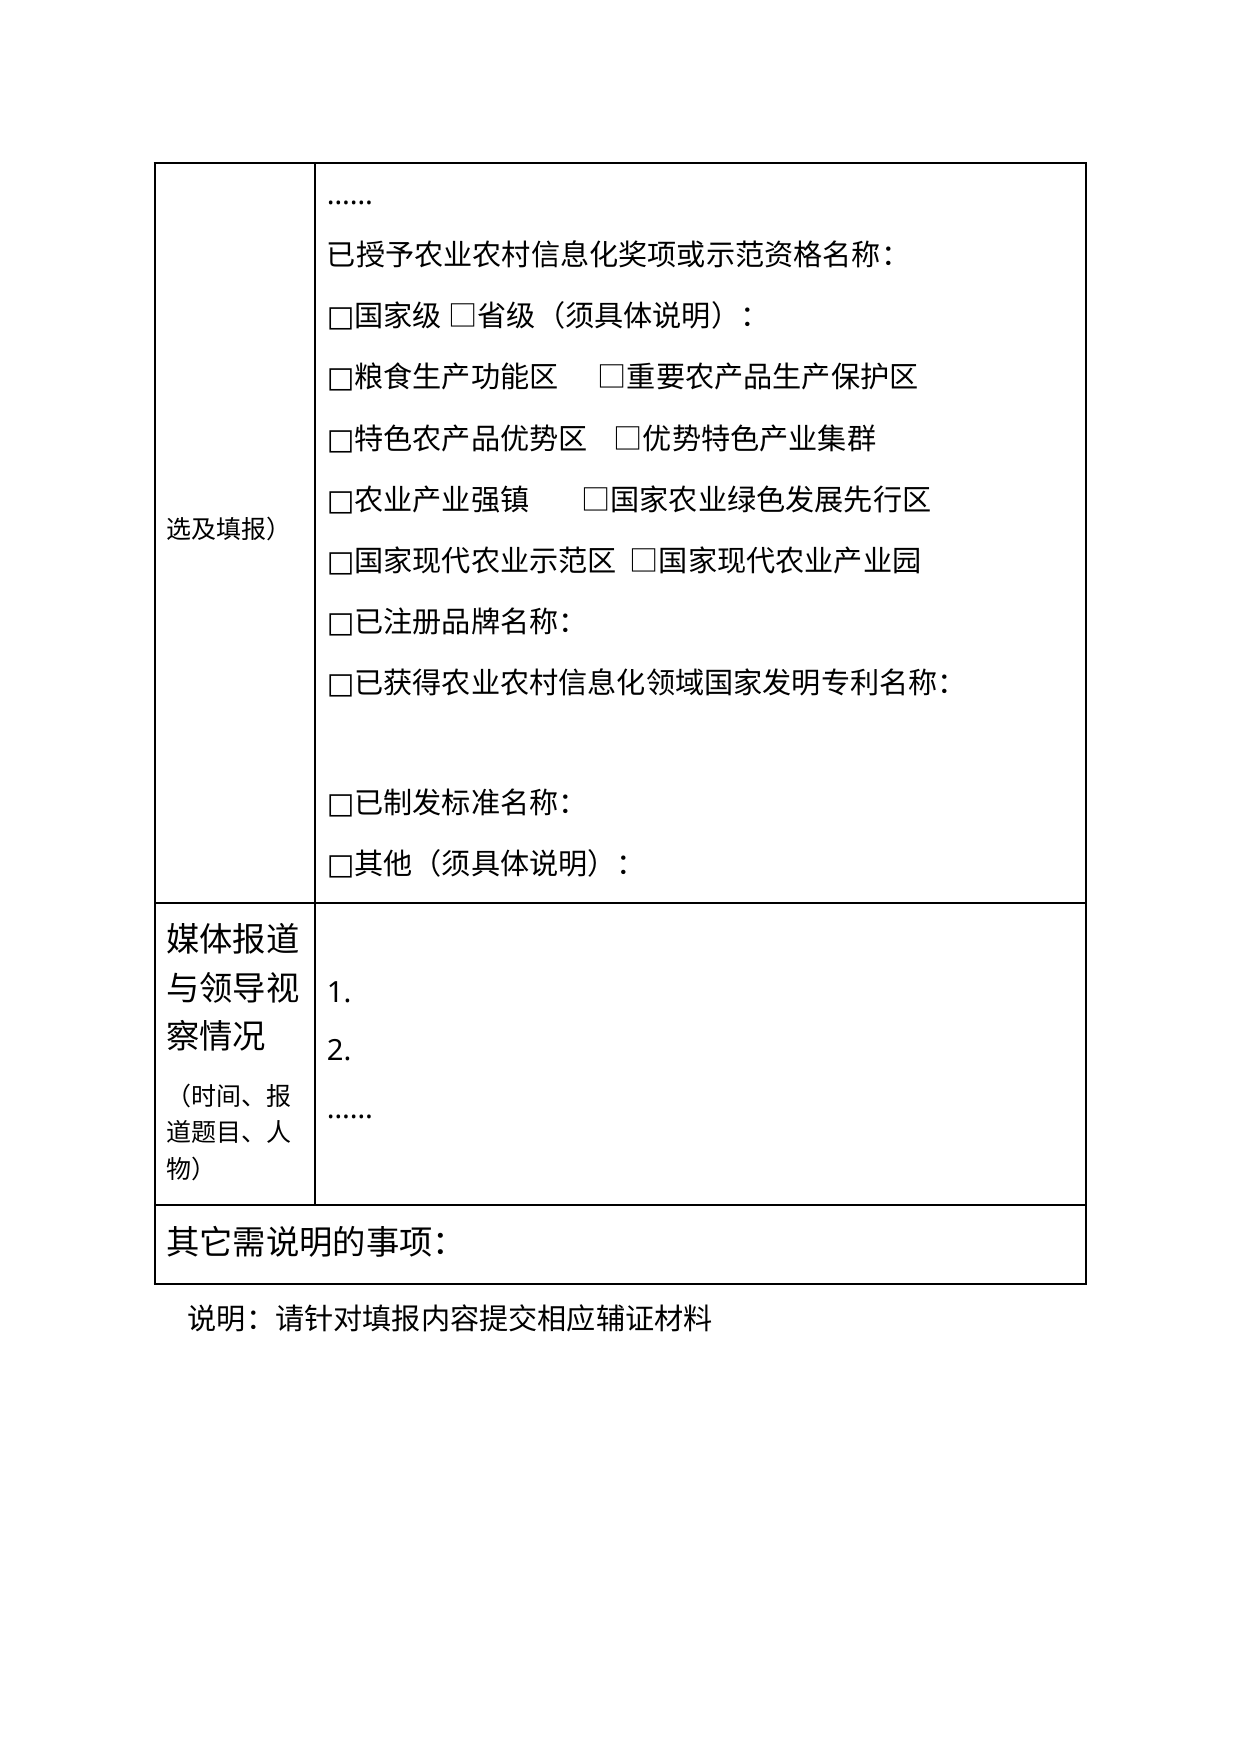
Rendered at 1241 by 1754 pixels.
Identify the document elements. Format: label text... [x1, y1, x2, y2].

table_cell 1. 2. …… [316, 904, 1085, 1204]
text 说明：请针对填报内容提交相应辅证材料 [187, 1285, 1053, 1349]
table_cell 其它需说明的事项： [156, 1206, 1085, 1282]
table_cell 媒体报道与领导视察情况 （时间、报道题目、人物） [156, 904, 314, 1204]
table_cell 已获得奖项或资格（做相应勾选及填报） [156, 164, 314, 902]
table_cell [316, 164, 1085, 902]
